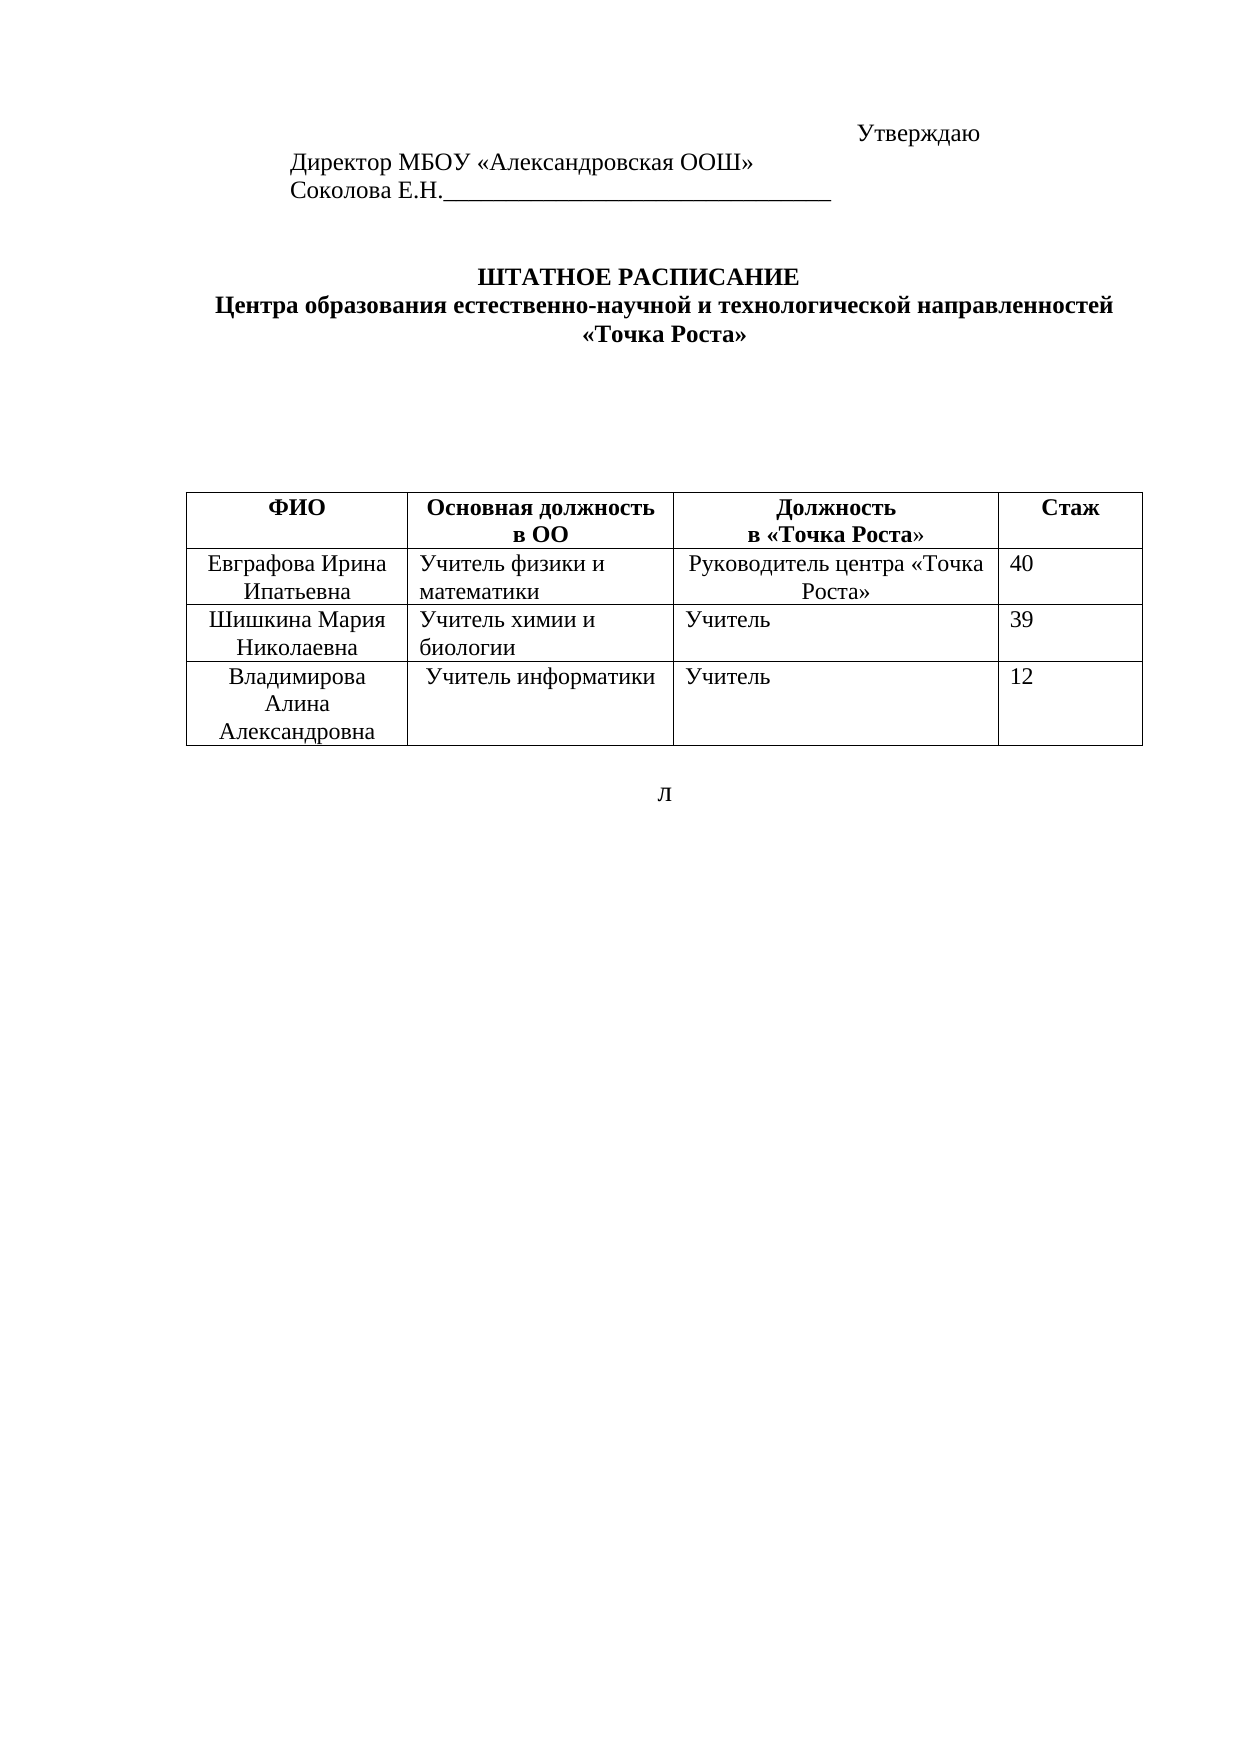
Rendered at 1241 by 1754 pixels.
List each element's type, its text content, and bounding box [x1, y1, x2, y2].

table_cell Учитель физики и математики [408, 549, 673, 604]
text ШТАТНОЕ РАСПИСАНИЕ [177, 262, 1152, 291]
table_header ФИО [187, 493, 407, 548]
table_header Должность в «Точка Роста» [674, 493, 998, 548]
table_cell Учитель [674, 605, 998, 661]
table_cell Евграфова Ирина Ипатьевна [187, 549, 407, 604]
table_cell Руководитель центра «Точка Роста» [674, 549, 998, 604]
table_header Основная должность в ОО [408, 493, 673, 548]
table_cell 40 [999, 549, 1142, 604]
table_cell 12 [999, 662, 1142, 744]
table_cell Учитель информатики [408, 662, 673, 744]
table_header Стаж [999, 493, 1142, 548]
text Утверждаю [856, 118, 1152, 147]
table_cell Владимирова Алина Александровна [187, 662, 407, 744]
text Центра образования естественно-научной и технологической направленностей [177, 291, 1152, 319]
table_cell Учитель [674, 662, 998, 744]
text Соколова Е.Н._______________________________ [177, 176, 1152, 204]
table_cell Учитель химии и биологии [408, 605, 673, 661]
text л [177, 774, 1152, 808]
text Директор МБОУ «Александровская ООШ» [177, 147, 1152, 176]
text «Точка Роста» [177, 319, 1152, 348]
table_cell 39 [999, 605, 1142, 661]
table_cell Шишкина Мария Николаевна [187, 605, 407, 661]
